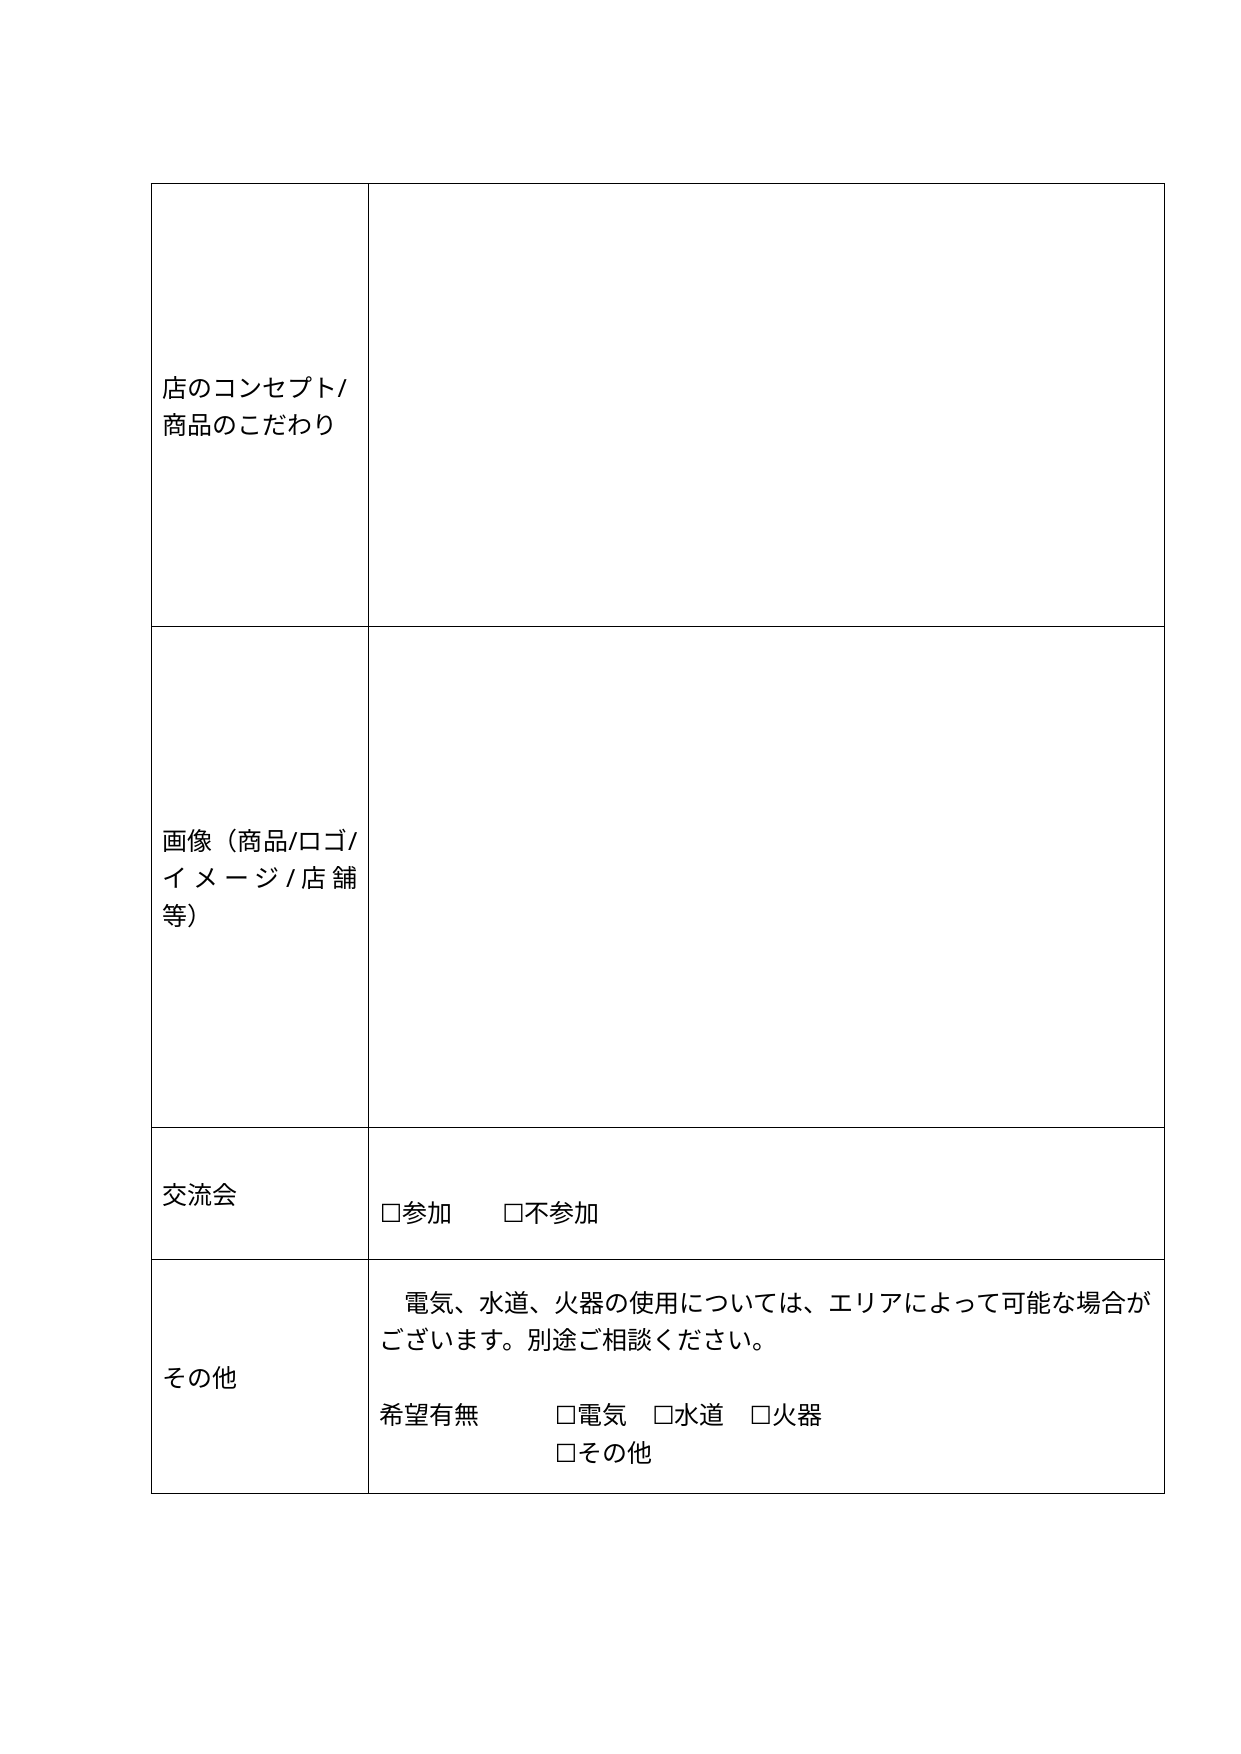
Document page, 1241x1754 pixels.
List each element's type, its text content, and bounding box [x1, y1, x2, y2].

table_cell 店のコンセプト/ 商品のこだわり [152, 184, 368, 626]
table_cell 交流会 [152, 1128, 368, 1259]
table_cell 画像（商品/ロゴ/イメージ/店舗等） [152, 627, 368, 1127]
table_cell 電気、水道、火器の使用については、エリアによって可能な場合がございます。別途ご相談ください。 希望有無 電気 水道 火器 その他 [369, 1260, 1164, 1493]
table_cell [369, 184, 1164, 626]
table_cell [369, 627, 1164, 1127]
table_cell 参加 不参加 [369, 1128, 1164, 1259]
table_cell その他 [152, 1260, 368, 1493]
